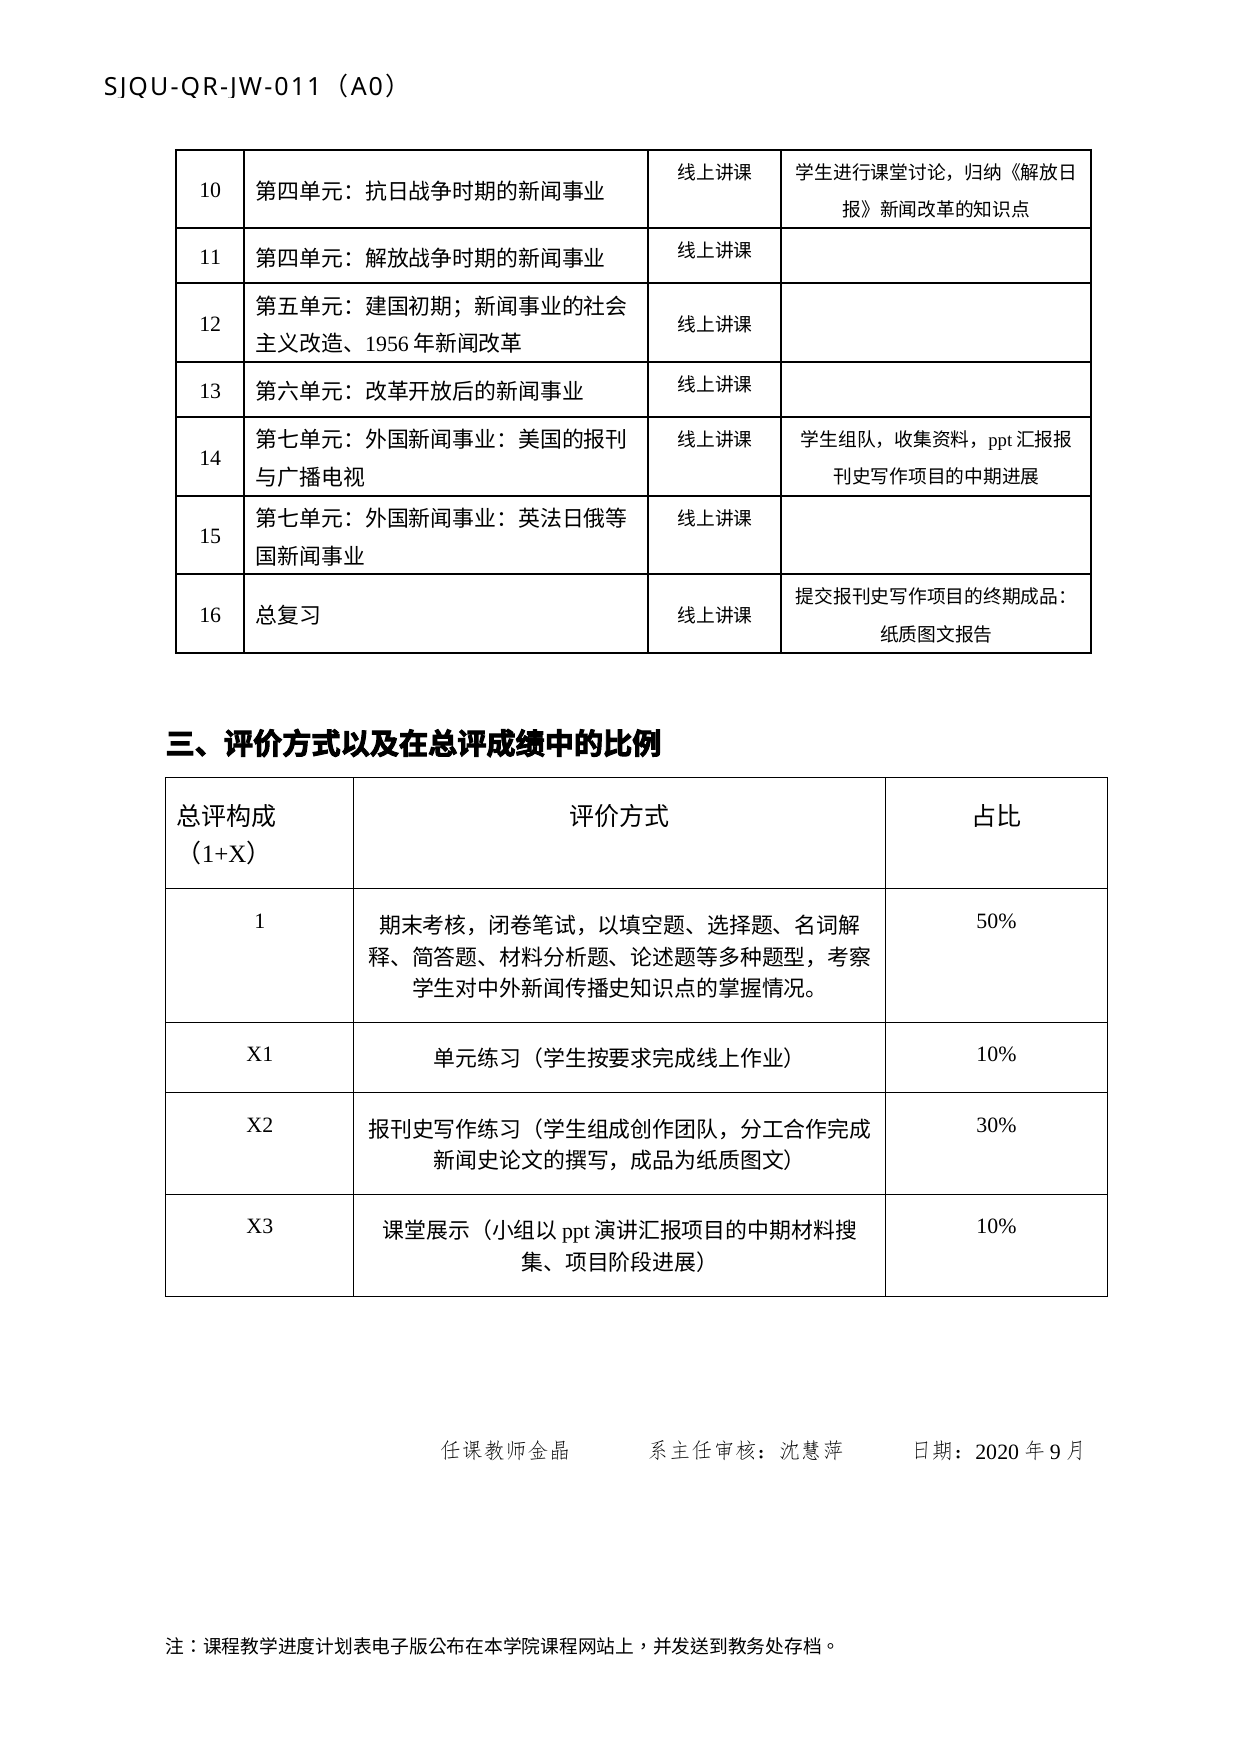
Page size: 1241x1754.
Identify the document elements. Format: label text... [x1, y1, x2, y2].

table_cell [782, 229, 1090, 282]
table_cell 学生进行课堂讨论，归纳《解放日报》新闻改革的知识点 [782, 151, 1090, 227]
table_cell 10% [886, 1195, 1107, 1296]
table_cell 单元练习（学生按要求完成线上作业） [354, 1023, 885, 1092]
table_cell 期末考核，闭卷笔试，以填空题、选择题、名词解释、简答题、材料分析题、论述题等多种题型，考察学生对中外新闻传播史知识点的掌握情况。 [354, 889, 885, 1022]
text 任课教师金晶 系主任审核：沈慧萍 日期：2020年9月 [165, 1401, 1087, 1476]
table_cell [782, 363, 1090, 416]
table_cell 第四单元：抗日战争时期的新闻事业 [245, 151, 647, 227]
table_cell 学生组队，收集资料，ppt汇报报刊史写作项目的中期进展 [782, 418, 1090, 494]
table_cell 第七单元：外国新闻事业：英法日俄等国新闻事业 [245, 497, 647, 573]
table_cell 第六单元：改革开放后的新闻事业 [245, 363, 647, 416]
table_cell 11 [177, 229, 243, 282]
table_cell 报刊史写作练习（学生组成创作团队，分工合作完成新闻史论文的撰写，成品为纸质图文） [354, 1093, 885, 1194]
table_cell 线上讲课 [649, 284, 780, 361]
table_header 评价方式 [354, 778, 885, 888]
table_cell 第四单元：解放战争时期的新闻事业 [245, 229, 647, 282]
table_cell X2 [166, 1093, 353, 1194]
table_cell 30% [886, 1093, 1107, 1194]
table_cell 线上讲课 [649, 151, 780, 227]
table_cell 第七单元：外国新闻事业：美国的报刊与广播电视 [245, 418, 647, 494]
table_cell 课堂展示（小组以ppt演讲汇报项目的中期材料搜集、项目阶段进展） [354, 1195, 885, 1296]
table_cell 12 [177, 284, 243, 361]
table_cell [782, 284, 1090, 361]
table_cell 线上讲课 [649, 363, 780, 416]
table_cell 14 [177, 418, 243, 494]
table_cell 15 [177, 497, 243, 573]
table_cell 13 [177, 363, 243, 416]
table_header 占比 [886, 778, 1107, 888]
table_cell 提交报刊史写作项目的终期成品：纸质图文报告 [782, 575, 1090, 652]
text 三、评价方式以及在总评成绩中的比例 [165, 725, 1087, 758]
table_cell 线上讲课 [649, 418, 780, 494]
table_cell 线上讲课 [649, 229, 780, 282]
table_cell 第五单元：建国初期；新闻事业的社会主义改造、1956年新闻改革 [245, 284, 647, 361]
table_cell 10% [886, 1023, 1107, 1092]
table_cell X1 [166, 1023, 353, 1092]
table_cell 16 [177, 575, 243, 652]
table_cell 10 [177, 151, 243, 227]
table_header 总评构成（1+X） [166, 778, 353, 888]
table_cell 50% [886, 889, 1107, 1022]
table_cell 总复习 [245, 575, 647, 652]
table_cell [782, 497, 1090, 573]
table_cell 线上讲课 [649, 575, 780, 652]
table_cell 1 [166, 889, 353, 1022]
table_cell 线上讲课 [649, 497, 780, 573]
table_cell X3 [166, 1195, 353, 1296]
